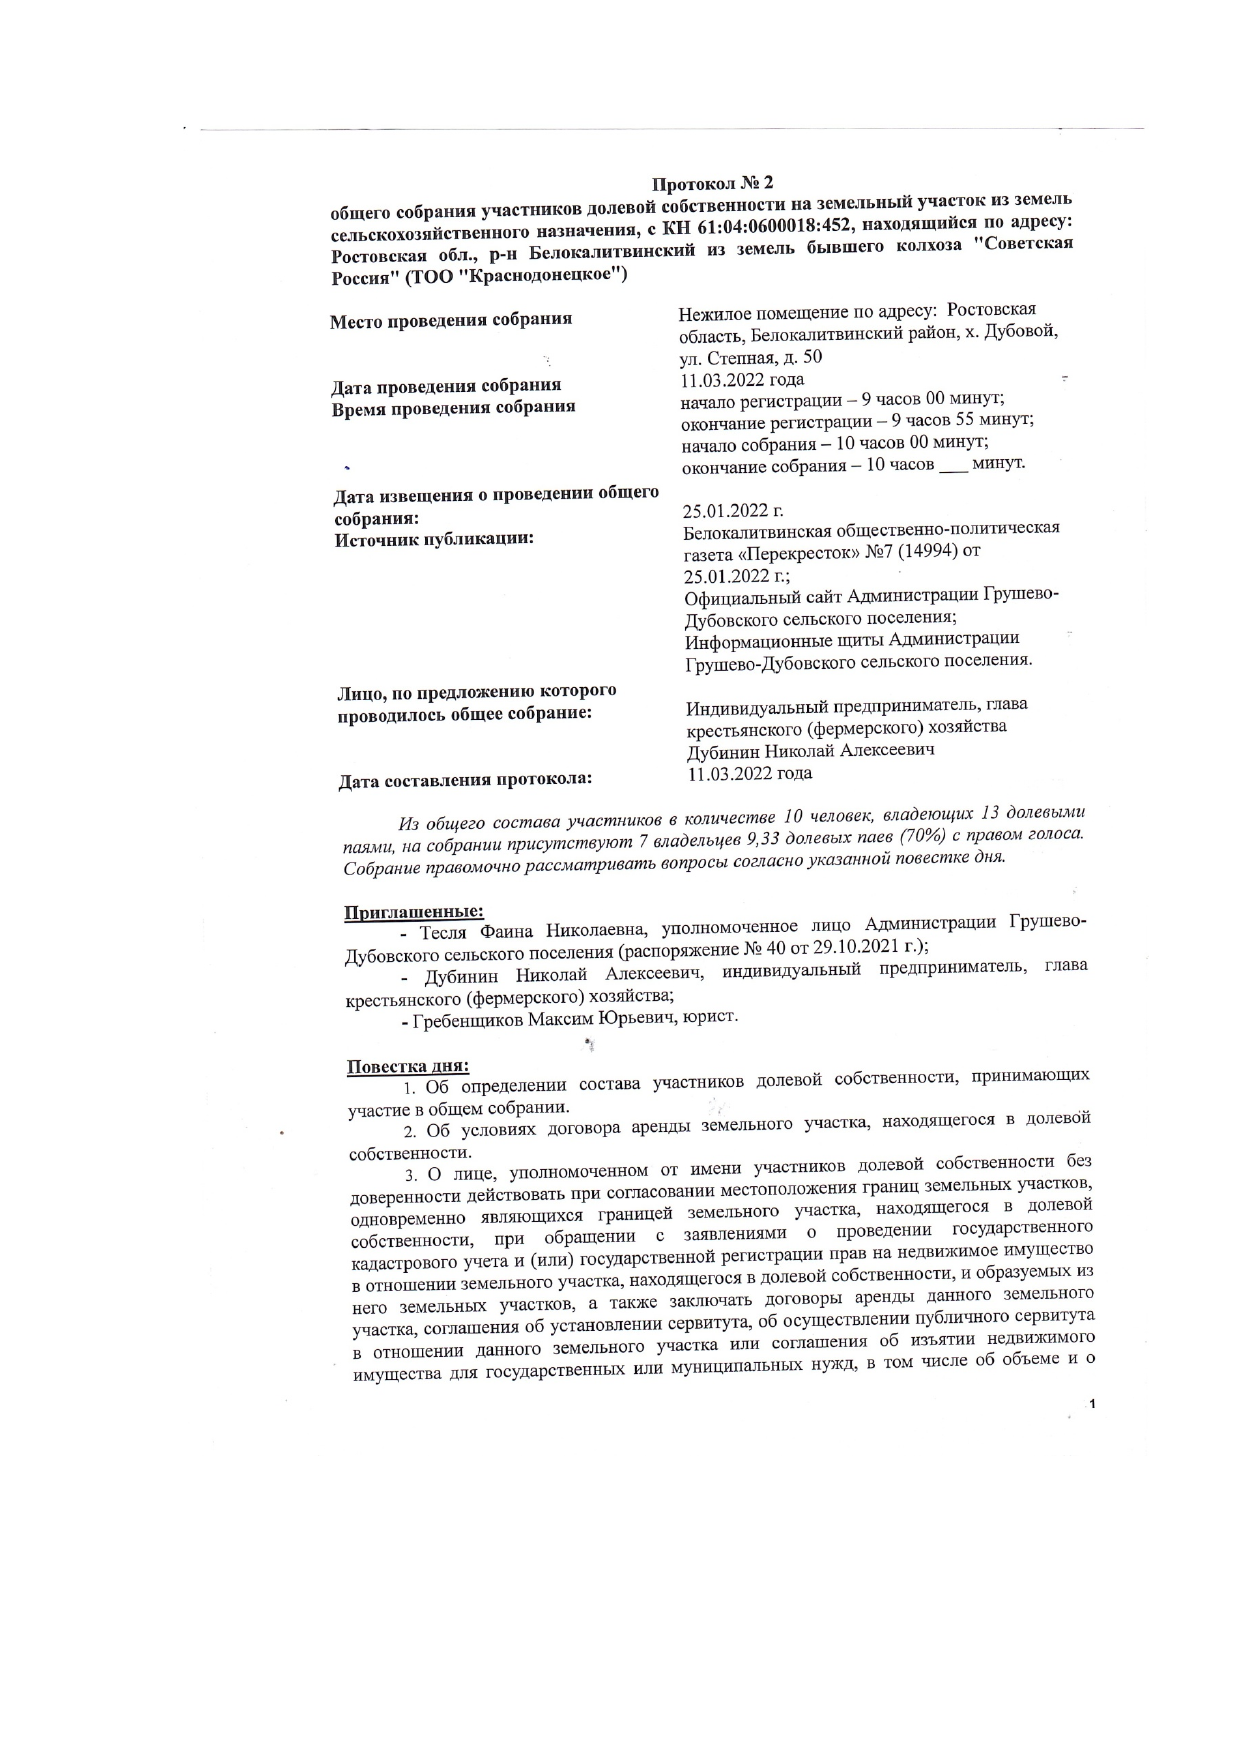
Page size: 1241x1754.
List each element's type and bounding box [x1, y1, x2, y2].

picture [177, 118, 1150, 1456]
